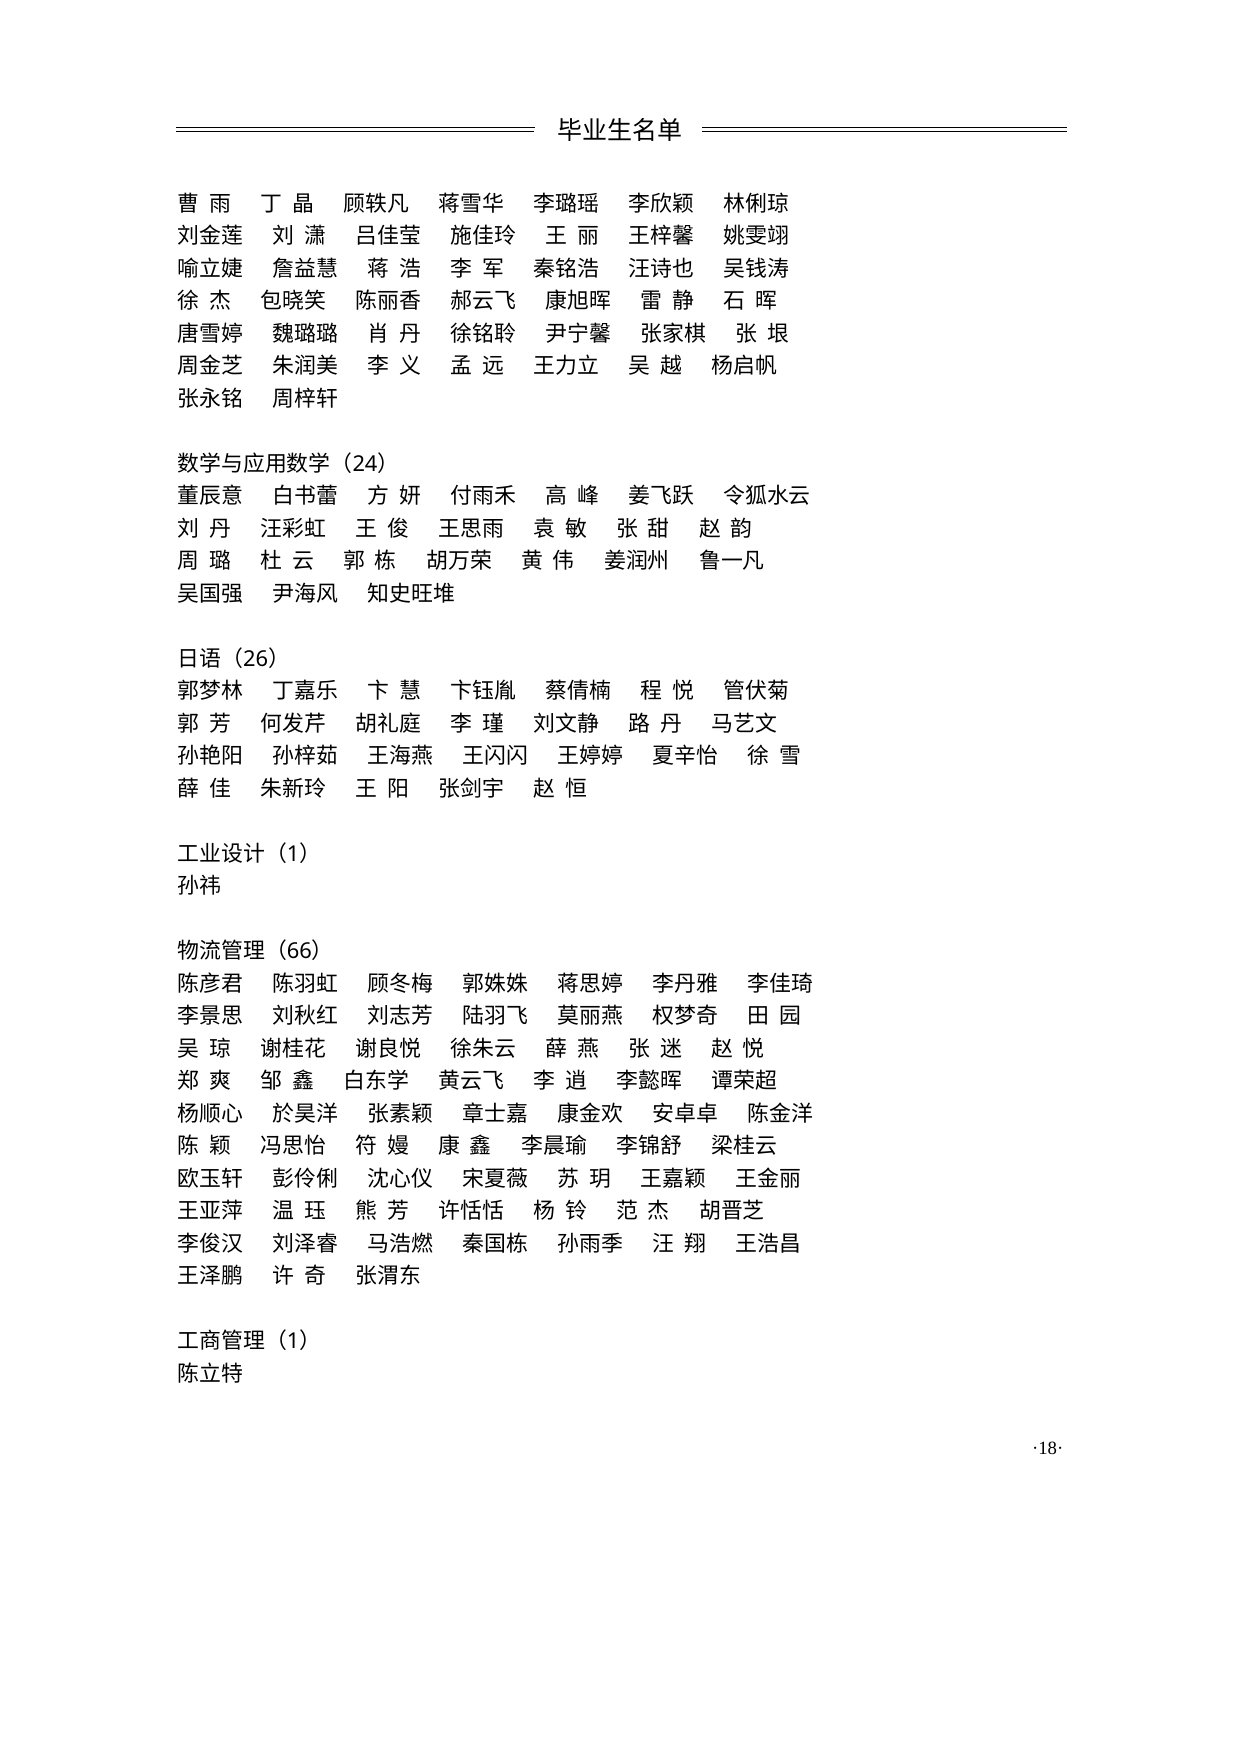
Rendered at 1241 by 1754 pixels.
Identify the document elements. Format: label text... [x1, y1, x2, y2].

text 喻立婕 詹益慧 蒋 浩 李 军 秦铭浩 汪诗也 吴钱涛 [177, 251, 1063, 283]
text 郭梦林 丁嘉乐 卞 慧 卞钰胤 蔡倩楠 程 悦 管伏菊 [177, 673, 1063, 706]
text 曹 雨 丁 晶 顾轶凡 蒋雪华 李璐瑶 李欣颖 林俐琼 [177, 186, 1063, 218]
text 唐雪婷 魏璐璐 肖 丹 徐铭聆 尹宁馨 张家棋 张 垠 [177, 316, 1063, 348]
text 郑 爽 邹 鑫 白东学 黄云飞 李 逍 李懿晖 谭荣超 [177, 1063, 1063, 1096]
text 陈彦君 陈羽虹 顾冬梅 郭姝姝 蒋思婷 李丹雅 李佳琦 [177, 966, 1063, 998]
subtitle 工业设计（1） [177, 836, 1063, 868]
text 孙艳阳 孙梓茹 王海燕 王闪闪 王婷婷 夏辛怡 徐 雪 [177, 738, 1063, 771]
subtitle 工商管理（1） [177, 1323, 1063, 1356]
text 郭 芳 何发芹 胡礼庭 李 瑾 刘文静 路 丹 马艺文 [177, 706, 1063, 738]
text 杨顺心 於昊洋 张素颖 章士嘉 康金欢 安卓卓 陈金洋 [177, 1096, 1063, 1128]
text 吴 琼 谢桂花 谢良悦 徐朱云 薛 燕 张 迷 赵 悦 [177, 1031, 1063, 1063]
text 李景思 刘秋红 刘志芳 陆羽飞 莫丽燕 权梦奇 田 园 [177, 998, 1063, 1031]
text 李俊汉 刘泽睿 马浩燃 秦国栋 孙雨季 汪 翔 王浩昌 [177, 1226, 1063, 1258]
text 欧玉轩 彭伶俐 沈心仪 宋夏薇 苏 玥 王嘉颖 王金丽 [177, 1161, 1063, 1193]
text 陈立特 [177, 1356, 1063, 1388]
text 徐 杰 包晓笑 陈丽香 郝云飞 康旭晖 雷 静 石 晖 [177, 283, 1063, 316]
text 周 璐 杜 云 郭 栋 胡万荣 黄 伟 姜润州 鲁一凡 [177, 543, 1063, 576]
text 刘金莲 刘 潇 吕佳莹 施佳玲 王 丽 王梓馨 姚雯翊 [177, 218, 1063, 251]
text 薛 佳 朱新玲 王 阳 张剑宇 赵 恒 [177, 771, 1063, 803]
subtitle 数学与应用数学（24） [177, 446, 1063, 478]
text 张永铭 周梓轩 [177, 381, 1063, 413]
text 吴国强 尹海风 知史旺堆 [177, 576, 1063, 608]
text 王亚萍 温 珏 熊 芳 许恬恬 杨 铃 范 杰 胡晋芝 [177, 1193, 1063, 1226]
text 陈 颖 冯思怡 符 嫚 康 鑫 李晨瑜 李锦舒 梁桂云 [177, 1128, 1063, 1161]
subtitle 日语（26） [177, 641, 1063, 673]
text 刘 丹 汪彩虹 王 俊 王思雨 袁 敏 张 甜 赵 韵 [177, 511, 1063, 543]
text 孙祎 [177, 868, 1063, 901]
text 董辰意 白书蕾 方 妍 付雨禾 高 峰 姜飞跃 令狐水云 [177, 478, 1063, 511]
text 王泽鹏 许 奇 张渭东 [177, 1258, 1063, 1291]
text 周金芝 朱润美 李 义 孟 远 王力立 吴 越 杨启帆 [177, 348, 1063, 381]
subtitle 物流管理（66） [177, 933, 1063, 966]
